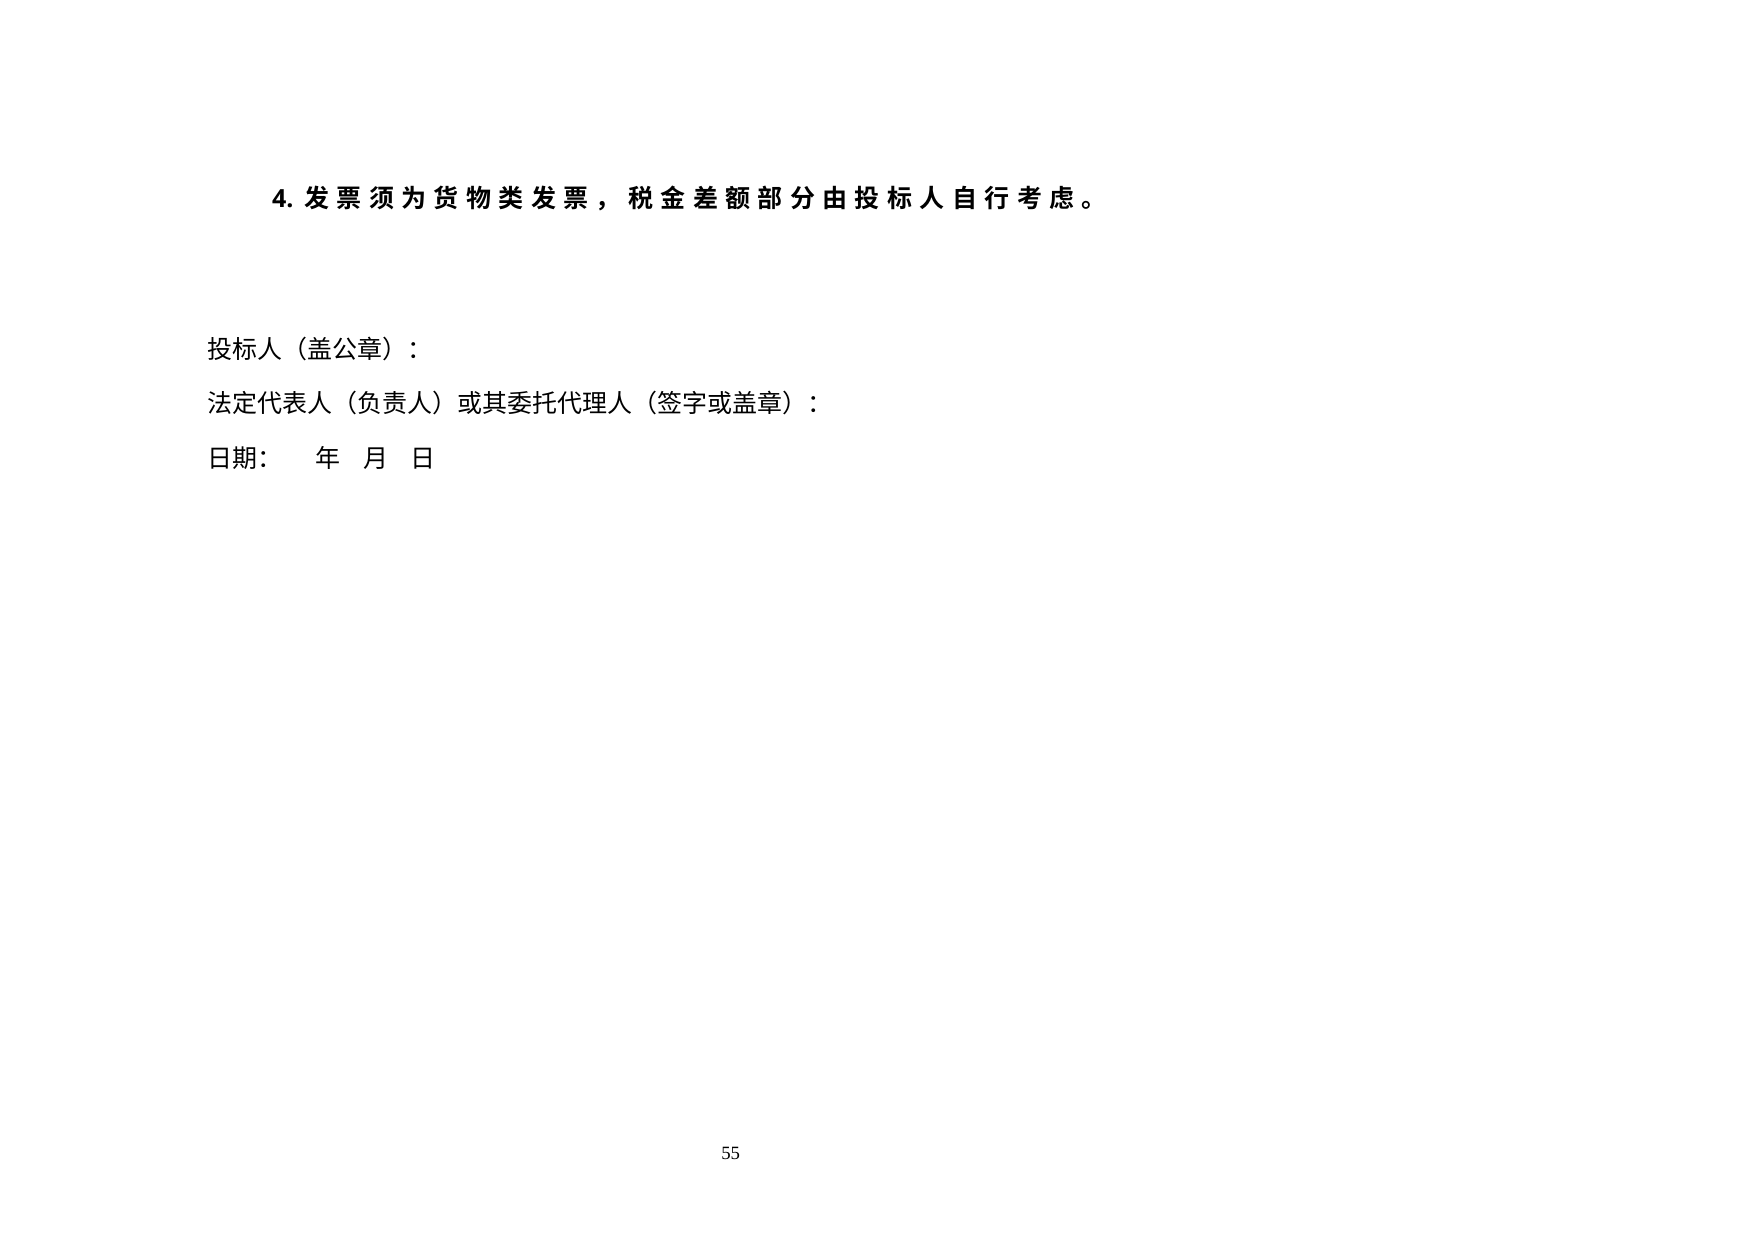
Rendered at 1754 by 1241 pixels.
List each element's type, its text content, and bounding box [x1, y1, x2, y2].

text 法定代表人（负责人）或其委托代理人（签字或盖章）： [207, 384, 1535, 420]
text 日期： 年 月 日 [207, 438, 1535, 474]
text 投标人（盖公章）： [207, 329, 1535, 366]
text 4.发票须为货物类发票，税金差额部分由投标人自行考虑。 [207, 166, 1535, 227]
